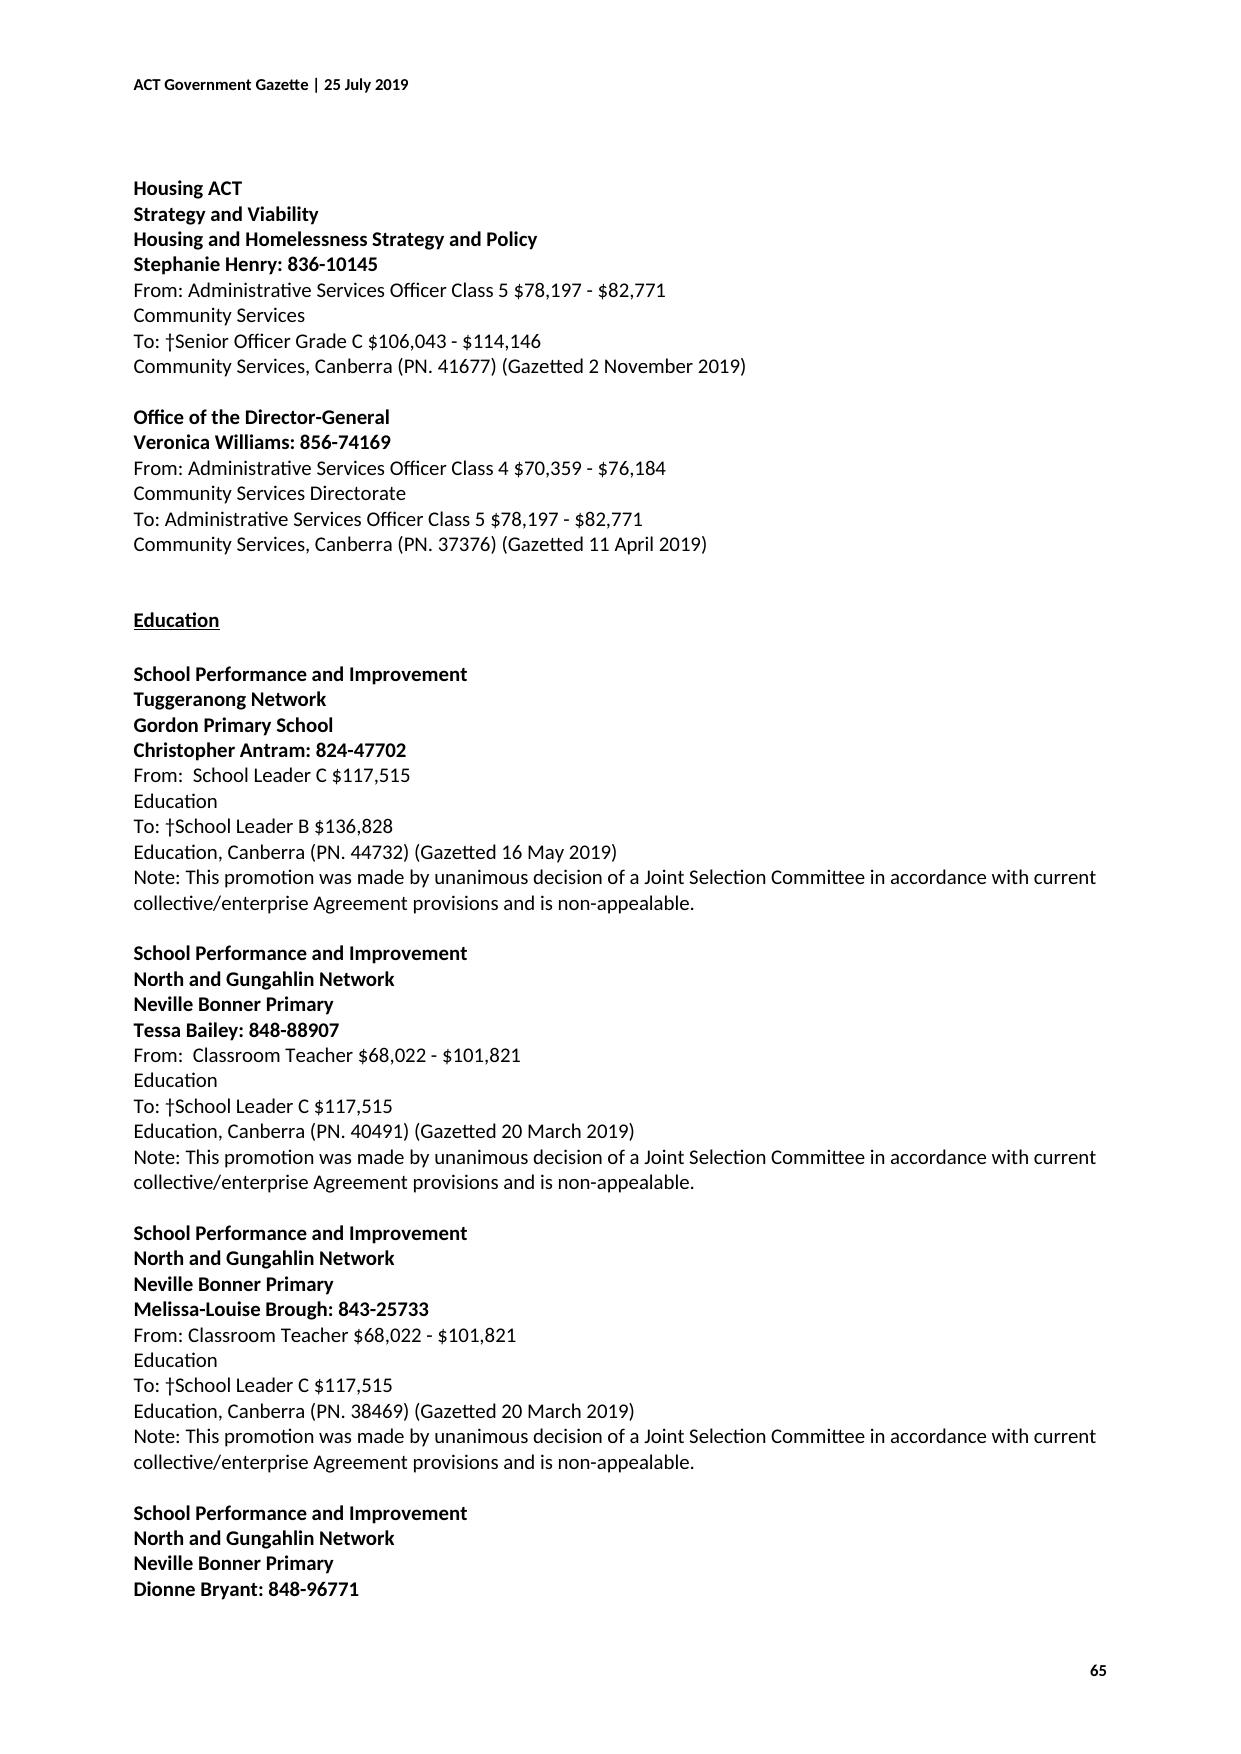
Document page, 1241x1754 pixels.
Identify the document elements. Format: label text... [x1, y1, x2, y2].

text Community Services, Canberra (PN. 41677) (Gazetted 2 November 2019) [133, 353, 1107, 379]
text School Performance and Improvement [133, 1220, 1107, 1246]
text Neville Bonner Primary [133, 1551, 1107, 1576]
text From: Classroom Teacher $68,022 - $101,821 [133, 1322, 1107, 1347]
text School Performance and Improvement [133, 661, 1107, 686]
text From: Administrative Services Officer Class 5 $78,197 - $82,771 [133, 277, 1107, 302]
text Education, Canberra (PN. 40491) (Gazetted 20 March 2019) [133, 1118, 1107, 1144]
text Community Services, Canberra (PN. 37376) (Gazetted 11 April 2019) [133, 531, 1107, 557]
text To: †School Leader C $117,515 [133, 1373, 1107, 1398]
text Christopher Antram: 824-47702 [133, 737, 1107, 763]
text Note: This promotion was made by unanimous decision of a Joint Selection Committee in accordance with current [133, 1423, 1107, 1449]
text Housing ACT [133, 175, 1107, 201]
text collective/enterprise Agreement provisions and is non-appealable. [133, 1169, 1107, 1195]
text Melissa-Louise Brough: 843-25733 [133, 1296, 1107, 1322]
text North and Gungahlin Network [133, 1246, 1107, 1271]
text From: Administrative Services Officer Class 4 $70,359 - $76,184 [133, 455, 1107, 480]
text Neville Bonner Primary [133, 1271, 1107, 1296]
text Tuggeranong Network [133, 686, 1107, 712]
text Note: This promotion was made by unanimous decision of a Joint Selection Committee in accordance with current [133, 864, 1107, 890]
text From: Classroom Teacher $68,022 - $101,821 [133, 1042, 1107, 1068]
text Strategy and Viability [133, 201, 1107, 226]
text Community Services Directorate [133, 480, 1107, 506]
text Gordon Primary School [133, 712, 1107, 737]
text collective/enterprise Agreement provisions and is non-appealable. [133, 1449, 1107, 1474]
text Note: This promotion was made by unanimous decision of a Joint Selection Committee in accordance with current [133, 1144, 1107, 1169]
text From: School Leader C $117,515 [133, 763, 1107, 788]
text Housing and Homelessness Strategy and Policy [133, 226, 1107, 252]
text Veronica Williams: 856-74169 [133, 429, 1107, 455]
text Community Services [133, 302, 1107, 328]
text Education [133, 1068, 1107, 1093]
text North and Gungahlin Network [133, 1525, 1107, 1551]
text To: †School Leader C $117,515 [133, 1093, 1107, 1118]
text Office of the Director-General [133, 404, 1107, 429]
text Education, Canberra (PN. 44732) (Gazetted 16 May 2019) [133, 839, 1107, 864]
text Education [133, 1347, 1107, 1373]
text Neville Bonner Primary [133, 991, 1107, 1017]
text To: Administrative Services Officer Class 5 $78,197 - $82,771 [133, 506, 1107, 531]
text Education [133, 788, 1107, 813]
text School Performance and Improvement [133, 941, 1107, 966]
text School Performance and Improvement [133, 1500, 1107, 1525]
text Dionne Bryant: 848-96771 [133, 1576, 1107, 1601]
text North and Gungahlin Network [133, 966, 1107, 991]
text Education, Canberra (PN. 38469) (Gazetted 20 March 2019) [133, 1398, 1107, 1423]
text collective/enterprise Agreement provisions and is non-appealable. [133, 890, 1107, 915]
text To: †Senior Officer Grade C $106,043 - $114,146 [133, 328, 1107, 353]
text Stephanie Henry: 836-10145 [133, 252, 1107, 277]
text To: †School Leader B $136,828 [133, 813, 1107, 839]
subtitle Education [133, 607, 1107, 633]
text Tessa Bailey: 848-88907 [133, 1017, 1107, 1042]
